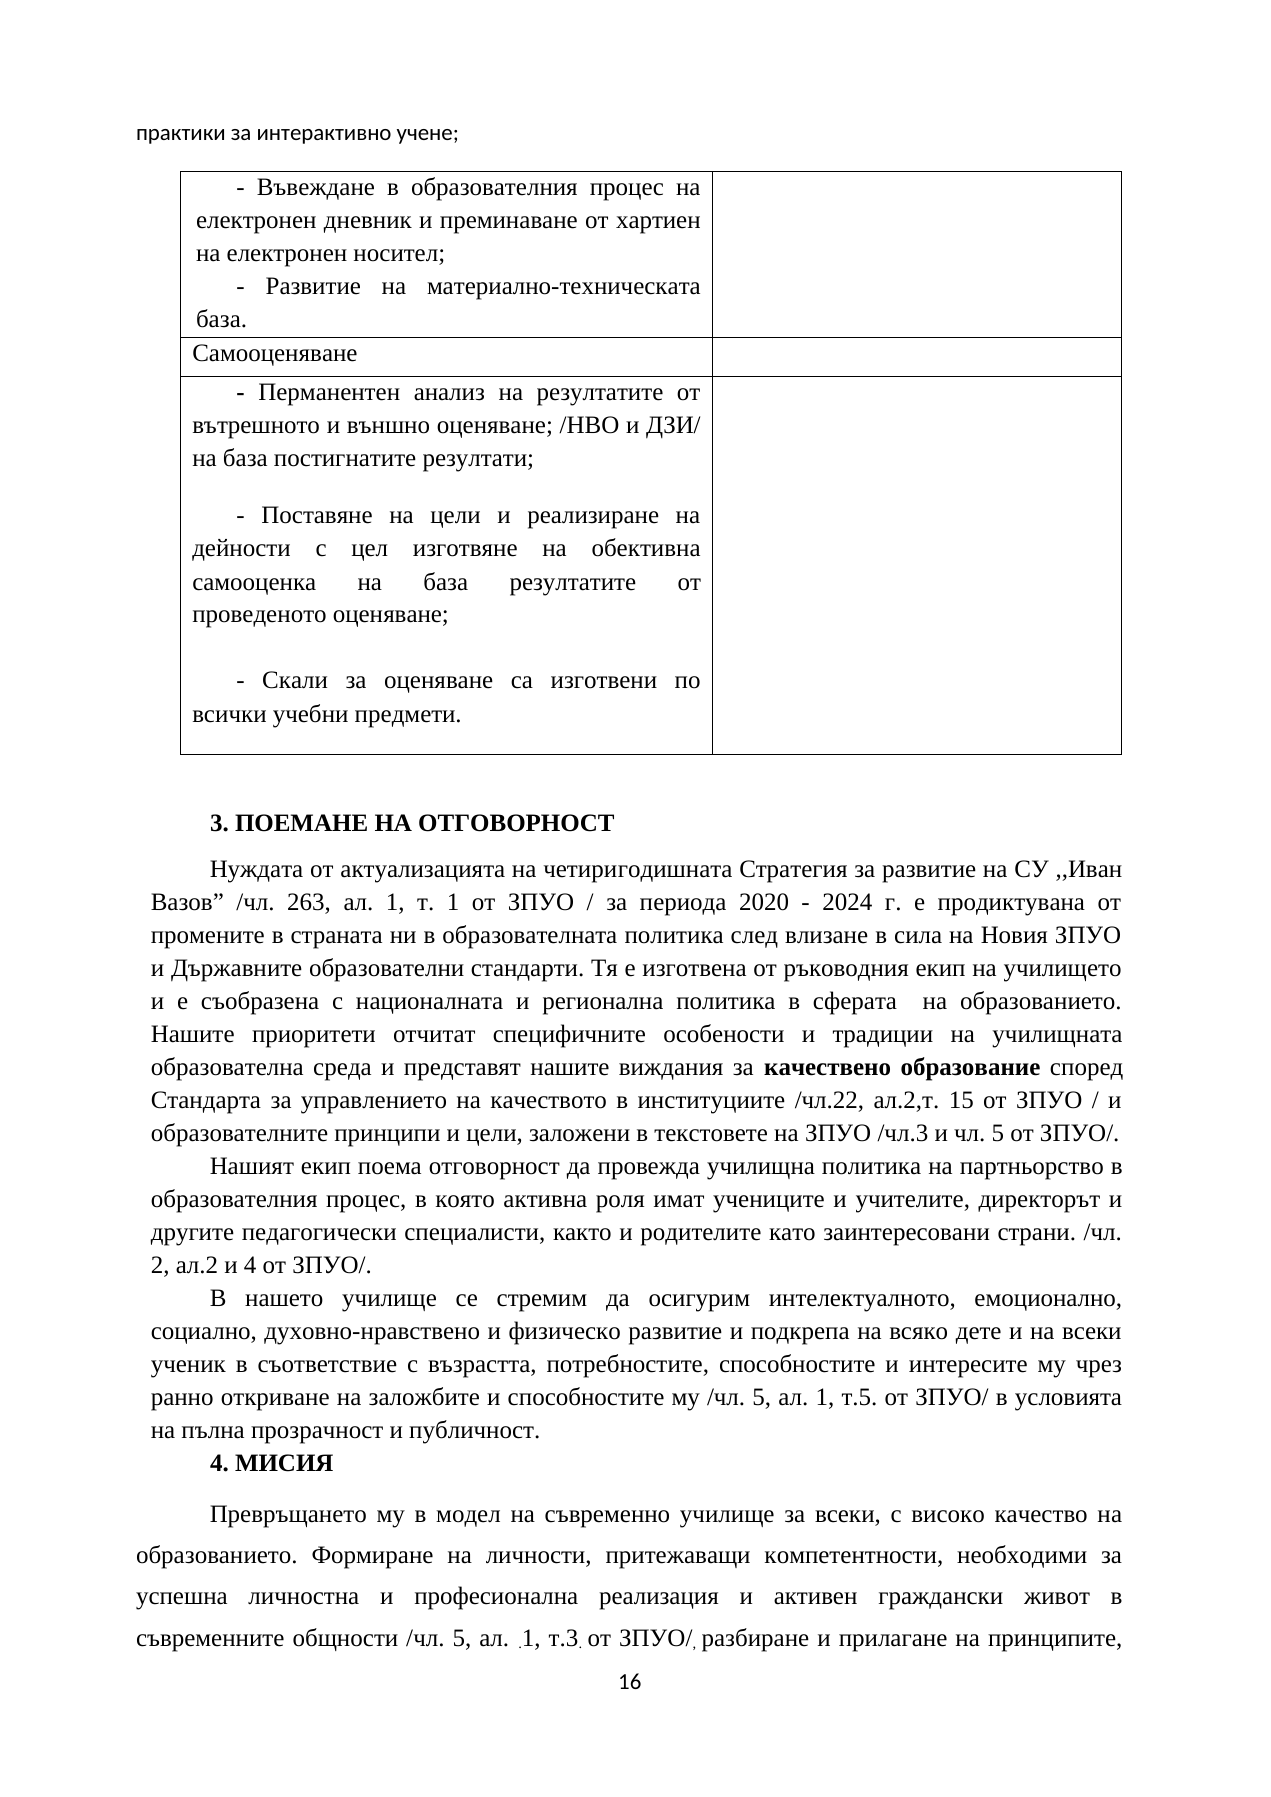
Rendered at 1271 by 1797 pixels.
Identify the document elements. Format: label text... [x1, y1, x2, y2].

table_cell [713, 338, 1121, 376]
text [136, 1489, 1123, 1654]
table_cell Самооценяване [181, 338, 712, 376]
text В нашето училище се стремим да осигурим интелектуалното, емоционално, социално, духовно-нравствено и физическо развитие и подкрепа на всяко дете и на всеки ученик в съответствие с възрастта, потребностите, способностите и интересите му чрез ранно откриване на заложбите и способностите му /чл. 5, ал. 1, т.5. от ЗПУО/ в условията на пълна прозрачност и публичност. [151, 1283, 1123, 1444]
table_cell [713, 377, 1121, 754]
text Нашият екип поема отговорност да провежда училищна политика на партньорство в образователния процес, в която активна роля имат учениците и учителите, директорът и другите педагогически специалисти, както и родителите като заинтересовани страни. /чл. 2, ал.2 и 4 от ЗПУО/. [151, 1151, 1123, 1279]
table_cell [713, 172, 1121, 337]
table_cell 2.4.Осигурени условия за интерактивно учене: - Перманентно споделяне на добри педагогически практики за интерактивно учене; - Въвеждане в образователния процес на електронен дневник и преминаване от хартиен на електронен носител; - Развитие на материално-техническата база. [181, 172, 712, 337]
text 4. МИСИЯ [136, 1448, 1123, 1477]
text Нуждата от актуализацията на четиригодишната Стратегия за развитие на СУ ,,Иван Вазов” /чл. 263, ал. 1, т. 1 от ЗПУО / за периода 2020 - 2024 г. е продиктувана от промените в страната ни в образователната политика след влизане в сила на Новия ЗПУО и Държавните образователни стандарти. Тя е изготвена от ръководния екип на училището и е съобразена с националната и регионална политика в сферата на образованието. Нашите приоритети отчитат специфичните особености и традиции на училищната образователна среда и представят нашите виждания за качествено образование според Стандарта за управлението на качеството в институциите /чл.22, ал.2,т. 15 от ЗПУО / и образователните принципи и цели, заложени в текстовете на ЗПУО /чл.3 и чл. 5 от ЗПУО/. [151, 854, 1123, 1147]
text 3. ПОЕМАНЕ НА ОТГОВОРНОСТ [136, 808, 1123, 837]
table_cell - Перманентен анализ на резултатите от вътрешното и външно оценяване; /НВО и ДЗИ/ на база постигнатите резултати; - Поставяне на цели и реализиране на дейности с цел изготвяне на обективна самооценка на база резултатите от проведеното оценяване; - Скали за оценяване са изготвени по всички учебни предмети. [181, 377, 712, 754]
